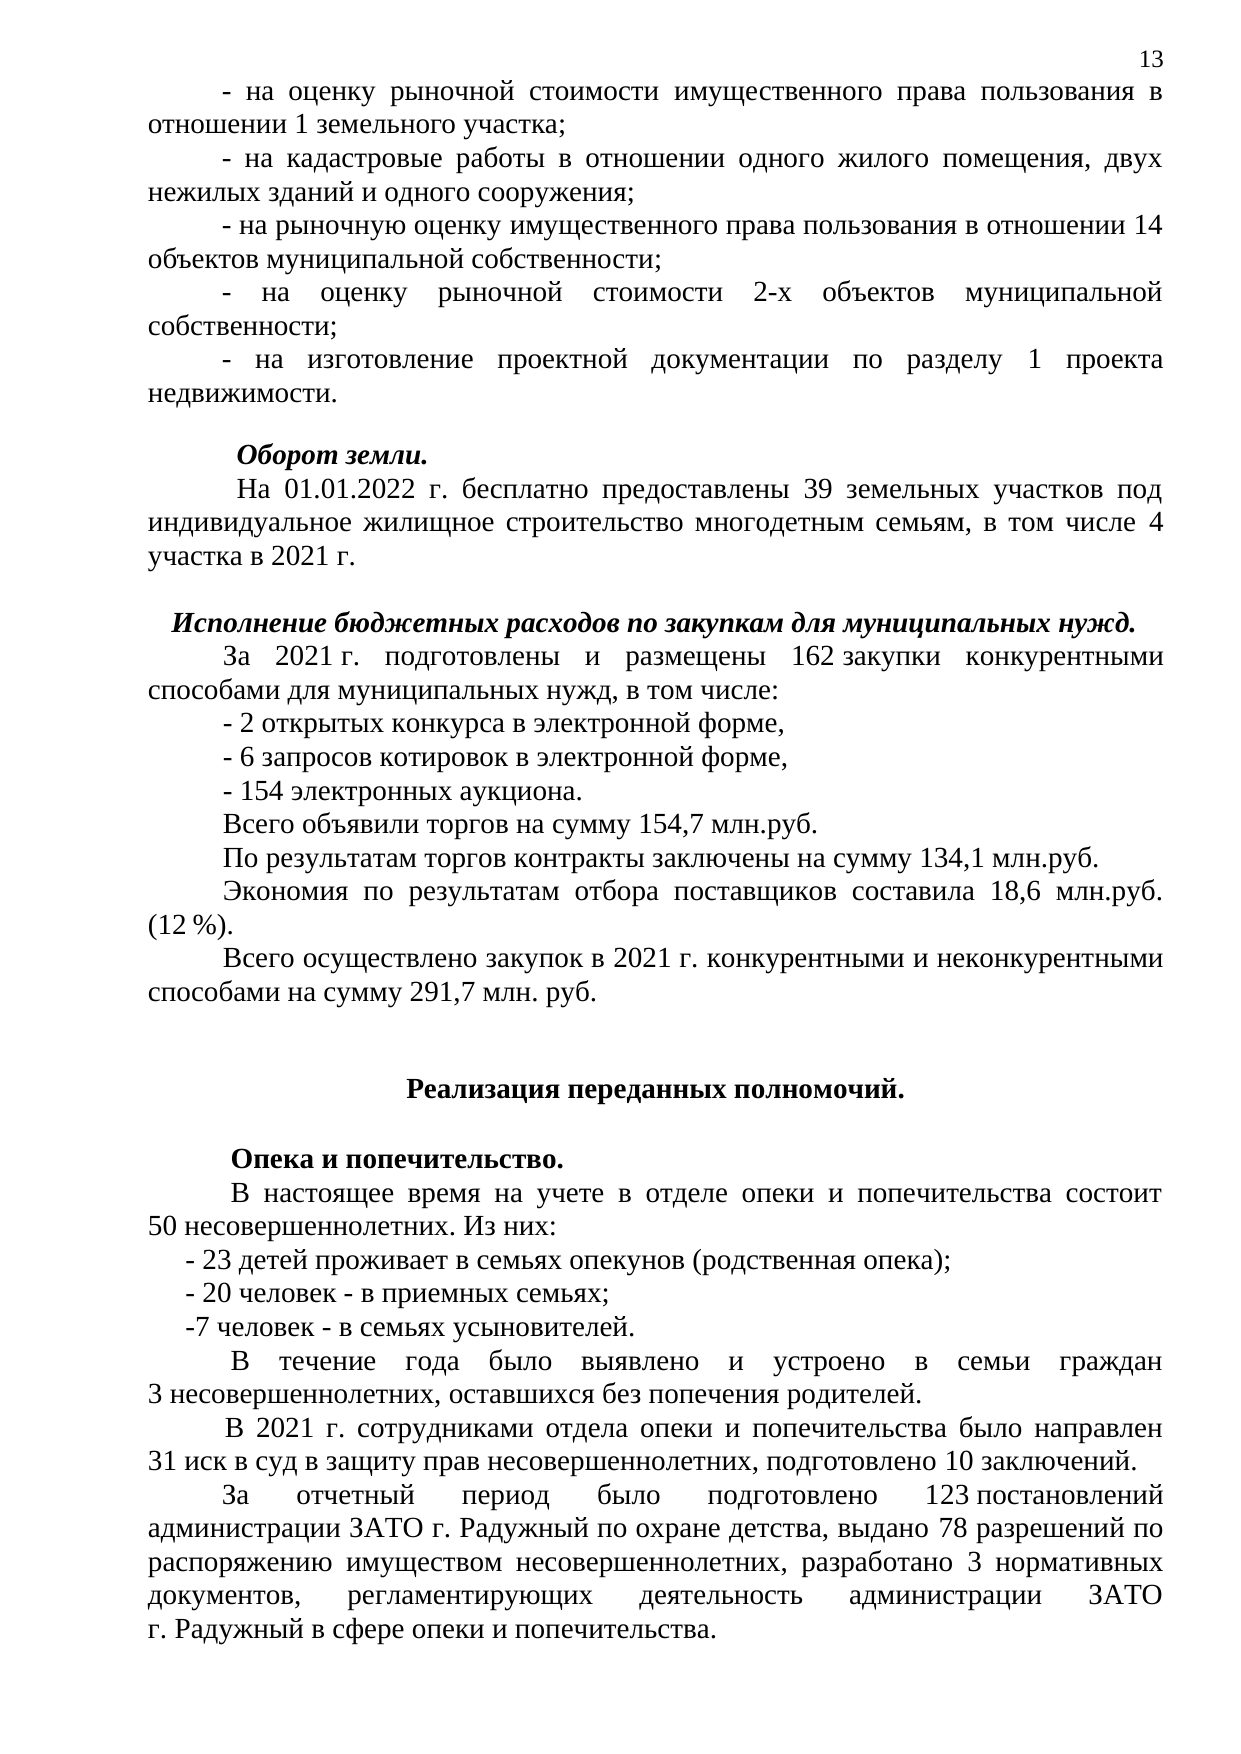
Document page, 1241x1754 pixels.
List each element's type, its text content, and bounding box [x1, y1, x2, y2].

text В настоящее время на учете в отделе опеки и попечительства состоит 50 несовершеннолетних. Из них: [148, 1175, 1163, 1242]
text - 23 детей проживает в семьях опекунов (родственная опека); [148, 1242, 1163, 1276]
text - на изготовление проектной документации по разделу 1 проекта недвижимости. [148, 341, 1163, 408]
text В течение года было выявлено и устроено в семьи граждан 3 несовершеннолетних, оставшихся без попечения родителей. [148, 1343, 1163, 1410]
text Опека и попечительство. [148, 1141, 1163, 1175]
text - 2 открытых конкурса в электронной форме, [148, 706, 1164, 739]
text Реализация переданных полномочий. [148, 1072, 1163, 1105]
text На 01.01.2022 г. бесплатно предоставлены 39 земельных участков под индивидуальное жилищное строительство многодетным семьям, в том числе 4 участка в 2021 г. [148, 471, 1163, 571]
text - 6 запросов котировок в электронной форме, [148, 739, 1164, 773]
text - 154 электронных аукциона. [148, 773, 1164, 806]
text - 20 человек - в приемных семьях; [148, 1276, 1163, 1309]
text В 2021 г. сотрудниками отдела опеки и попечительства было направлен 31 иск в суд в защиту прав несовершеннолетних, подготовлено 10 заключений. [148, 1410, 1163, 1477]
text За 2021 г. подготовлены и размещены 162 закупки конкурентными способами для муниципальных нужд, в том числе: [148, 638, 1164, 706]
text Всего объявили торгов на сумму 154,7 млн.руб. [148, 806, 1164, 840]
text Оборот земли. [148, 437, 1163, 471]
text По результатам торгов контракты заключены на сумму 134,1 млн.руб. [148, 840, 1164, 873]
list Исполнение бюджетных расходов по закупкам для муниципальных нужд. [148, 605, 1163, 638]
text За отчетный период было подготовлено 123 постановлений администрации ЗАТО г. Радужный по охране детства, выдано 78 разрешений по распоряжению имуществом несовершеннолетних, разработано 3 нормативных документов, регламентирующих деятельность администрации ЗАТО г. Радужный в сфере опеки и попечительства. [148, 1477, 1163, 1644]
text - на кадастровые работы в отношении одного жилого помещения, двух нежилых зданий и одного сооружения; [148, 140, 1163, 207]
text - на рыночную оценку имущественного права пользования в отношении 14 объектов муниципальной собственности; [148, 207, 1163, 274]
text Экономия по результатам отбора поставщиков составила 18,6 млн.руб. (12 %). [148, 873, 1164, 940]
text Всего осуществлено закупок в 2021 г. конкурентными и неконкурентными способами на сумму 291,7 млн. руб. [148, 940, 1164, 1007]
text - на оценку рыночной стоимости 2-х объектов муниципальной собственности; [148, 274, 1163, 341]
text - на оценку рыночной стоимости имущественного права пользования в отношении 1 земельного участка; [148, 73, 1163, 140]
text -7 человек - в семьях усыновителей. [148, 1309, 1163, 1343]
